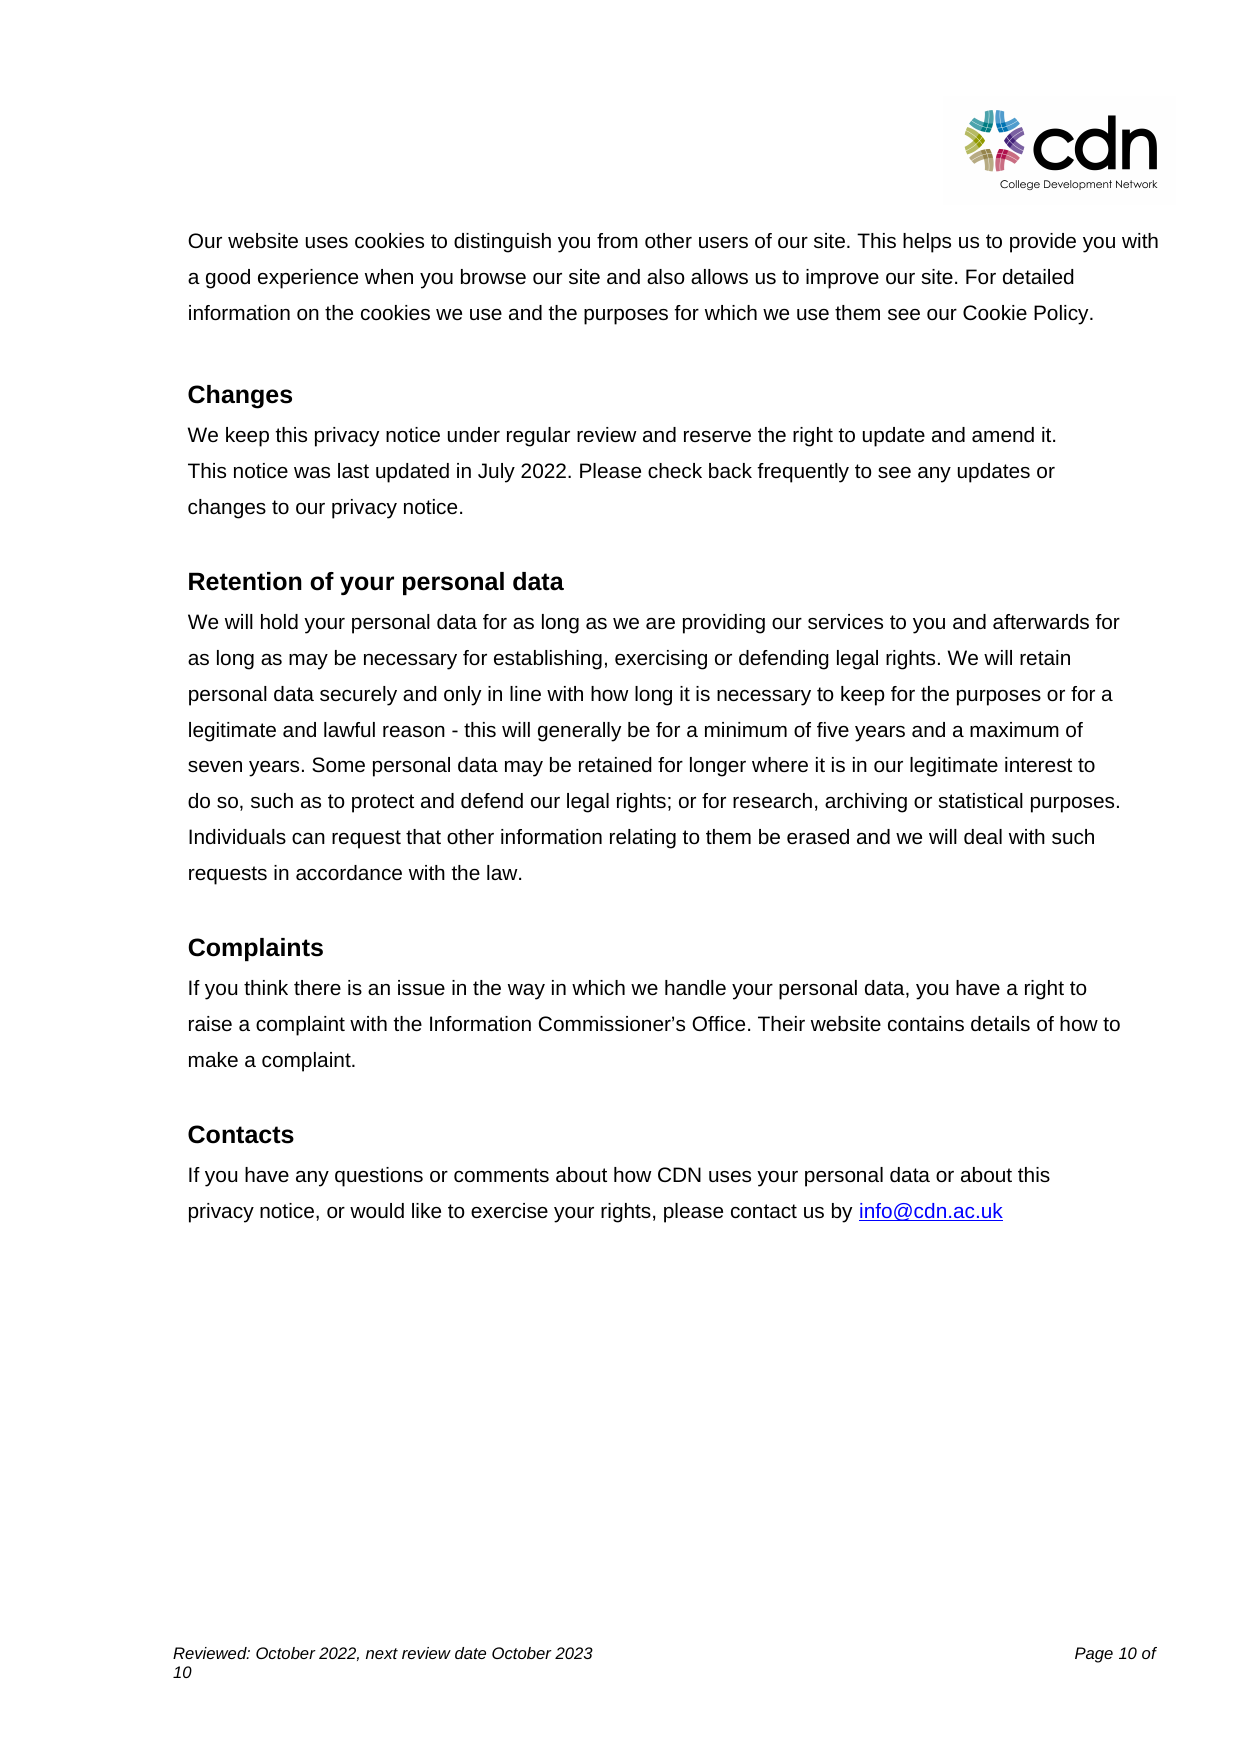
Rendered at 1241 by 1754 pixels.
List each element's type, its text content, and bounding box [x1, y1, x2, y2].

text Retention of your personal data [187, 566, 1176, 595]
text Complaints [188, 933, 1123, 962]
text We keep this privacy notice under regular review and reserve the right to update and amend it. This notice was last updated in July 2022. Please check back frequently to see any updates or changes to our privacy notice. [187, 423, 1099, 518]
text We will hold your personal data for as long as we are providing our services to you and afterwards for as long as may be necessary for establishing, exercising or defending legal rights. We will retain personal data securely and only in line with how long it is necessary to keep for the purposes or for a legitimate and lawful reason - this will generally be for a minimum of five years and a maximum of seven years. Some personal data may be retained for longer where it is in our legitimate interest to do so, such as to protect and defend our legal rights; or for research, archiving or statistical purposes. Individuals can request that other information relating to them be erased and we will deal with such requests in accordance with the law. [188, 609, 1123, 885]
picture [943, 96, 1176, 205]
text Contacts [187, 1120, 1176, 1149]
text If you think there is an issue in the way in which we handle your personal data, you have a right to raise a complaint with the Information Commissioner’s Office. Their website contains details of how to make a complaint. [187, 976, 1123, 1072]
text If you have any questions or comments about how CDN uses your personal data or about this privacy notice, or would like to exercise your rights, please contact us by info@cdn.ac.uk [187, 1163, 1069, 1223]
text Our website uses cookies to distinguish you from other users of our site. This helps us to provide you with a good experience when you browse our site and also allows us to improve our site. For detailed information on the cookies we use and the purposes for which we use them see our Cookie Policy. [188, 229, 1176, 324]
text Changes [187, 379, 1176, 408]
